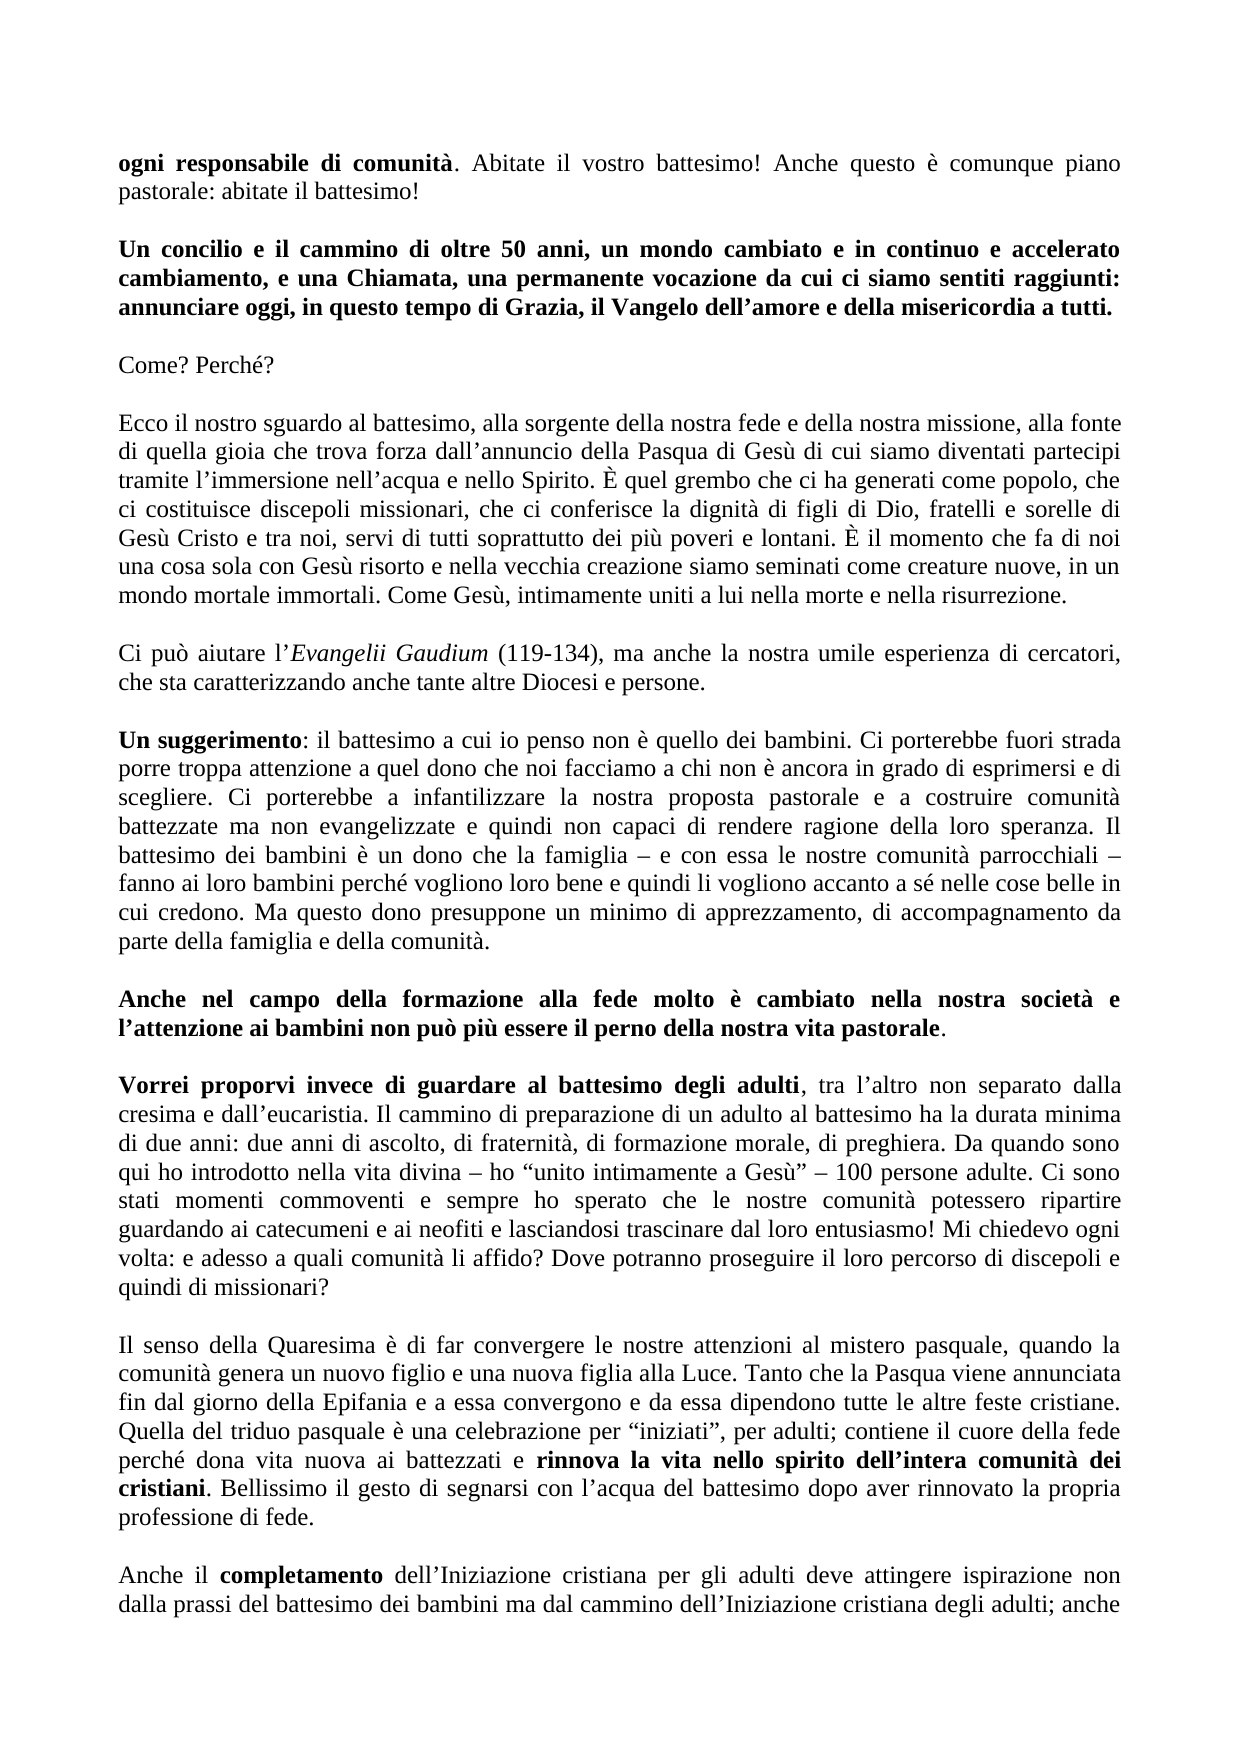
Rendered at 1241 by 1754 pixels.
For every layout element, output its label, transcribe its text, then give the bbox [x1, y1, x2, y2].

text Ci può aiutare l’Evangelii Gaudium (119-134), ma anche la nostra umile esperienza di cercatori, che sta caratterizzando anche tante altre Diocesi e persone. [118, 638, 1122, 696]
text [118, 1560, 1122, 1618]
text Il senso della Quaresima è di far convergere le nostre attenzioni al mistero pasquale, quando la comunità genera un nuovo figlio e una nuova figlia alla Luce. Tanto che la Pasqua viene annunciata fin dal giorno della Epifania e a essa convergono e da essa dipendono tutte le altre feste cristiane. Quella del triduo pasquale è una celebrazione per “iniziati”, per adulti; contiene il cuore della fede perché dona vita nuova ai battezzati e rinnova la vita nello spirito dell’intera comunità dei cristiani. Bellissimo il gesto di segnarsi con l’acqua del battesimo dopo aver rinnovato la propria professione di fede. [118, 1330, 1122, 1531]
text Come? Perché? [118, 350, 1122, 378]
text Un concilio e il cammino di oltre 50 anni, un mondo cambiato e in continuo e accelerato cambiamento, e una Chiamata, una permanente vocazione da cui ci siamo sentiti raggiunti: annunciare oggi, in questo tempo di Grazia, il Vangelo dell’amore e della misericordia a tutti. [118, 234, 1122, 321]
text Un suggerimento: il battesimo a cui io penso non è quello dei bambini. Ci porterebbe fuori strada porre troppa attenzione a quel dono che noi facciamo a chi non è ancora in grado di esprimersi e di scegliere. Ci porterebbe a infantilizzare la nostra proposta pastorale e a costruire comunità battezzate ma non evangelizzate e quindi non capaci di rendere ragione della loro speranza. Il battesimo dei bambini è un dono che la famiglia – e con essa le nostre comunità parrocchiali – fanno ai loro bambini perché vogliono loro bene e quindi li vogliono accanto a sé nelle cose belle in cui credono. Ma questo dono presuppone un minimo di apprezzamento, di accompagnamento da parte della famiglia e della comunità. [118, 725, 1122, 955]
text Anche nel campo della formazione alla fede molto è cambiato nella nostra società e l’attenzione ai bambini non può più essere il perno della nostra vita pastorale. [118, 984, 1122, 1041]
text Vorrei proporvi invece di guardare al battesimo degli adulti, tra l’altro non separato dalla cresima e dall’eucaristia. Il cammino di preparazione di un adulto al battesimo ha la durata minima di due anni: due anni di ascolto, di fraternità, di formazione morale, di preghiera. Da quando sono qui ho introdotto nella vita divina – ho “unito intimamente a Gesù” – 100 persone adulte. Ci sono stati momenti commoventi e sempre ho sperato che le nostre comunità potessero ripartire guardando ai catecumeni e ai neofiti e lasciandosi trascinare dal loro entusiasmo! Mi chiedevo ogni volta: e adesso a quali comunità li affido? Dove potranno proseguire il loro percorso di discepoli e quindi di missionari? [118, 1071, 1122, 1301]
text Ecco il nostro sguardo al battesimo, alla sorgente della nostra fede e della nostra missione, alla fonte di quella gioia che trova forza dall’annuncio della Pasqua di Gesù di cui siamo diventati partecipi tramite l’immersione nell’acqua e nello Spirito. È quel grembo che ci ha generati come popolo, che ci costituisce discepoli missionari, che ci conferisce la dignità di figli di Dio, fratelli e sorelle di Gesù Cristo e tra noi, servi di tutti soprattutto dei più poveri e lontani. È il momento che fa di noi una cosa sola con Gesù risorto e nella vecchia creazione siamo seminati come creature nuove, in un mondo mortale immortali. Come Gesù, intimamente uniti a lui nella morte e nella risurrezione. [118, 408, 1122, 609]
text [118, 148, 1122, 205]
